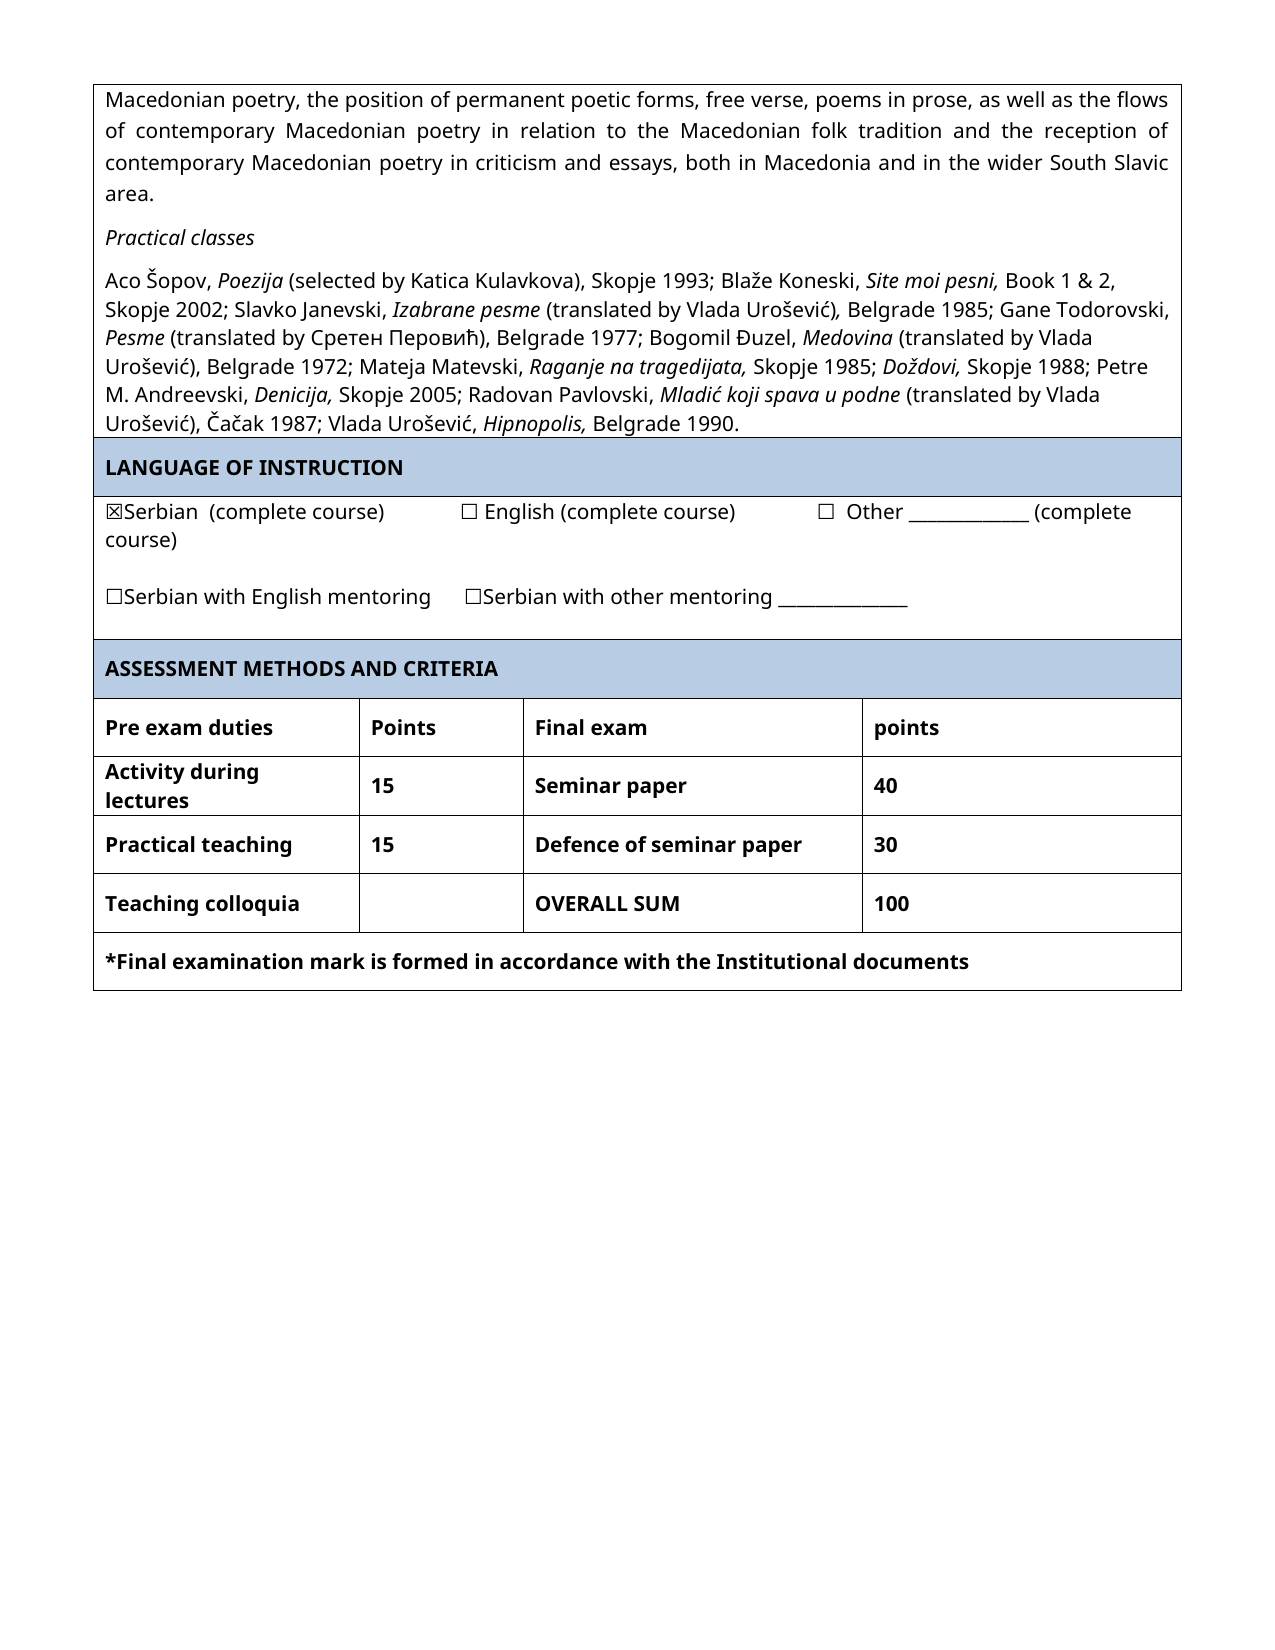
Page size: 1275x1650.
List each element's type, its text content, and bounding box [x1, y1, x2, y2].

table_cell 15 [360, 757, 523, 815]
table_cell 100 [863, 874, 1181, 932]
table_cell Final exam [524, 699, 862, 756]
table_cell Practical teaching [94, 816, 359, 873]
table_cell 15 [360, 816, 523, 873]
table_cell OVERALL SUM [524, 874, 862, 932]
table_cell Seminar paper [524, 757, 862, 815]
table_cell Points [360, 699, 523, 756]
table_cell 30 [863, 816, 1181, 873]
table_cell Pre exam duties [94, 699, 359, 756]
table_cell Serbian (complete course) English (complete course) Other _____________ (complete course) Serbian with English mentoring Serbian with other mentoring ______________ [94, 497, 1181, 639]
table_cell 40 [863, 757, 1181, 815]
table_cell Activity during lectures [94, 757, 359, 815]
table_cell points [863, 699, 1181, 756]
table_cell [94, 85, 1181, 437]
table_cell [360, 874, 523, 932]
table_cell Defence of seminar paper [524, 816, 862, 873]
table_cell LANGUAGE OF INSTRUCTION [94, 438, 1181, 496]
table_cell *Final examination mark is formed in accordance with the Institutional documents [94, 933, 1181, 990]
table_cell Teaching colloquia [94, 874, 359, 932]
table_cell ASSESSMENT METHODS AND CRITERIA [94, 640, 1181, 698]
